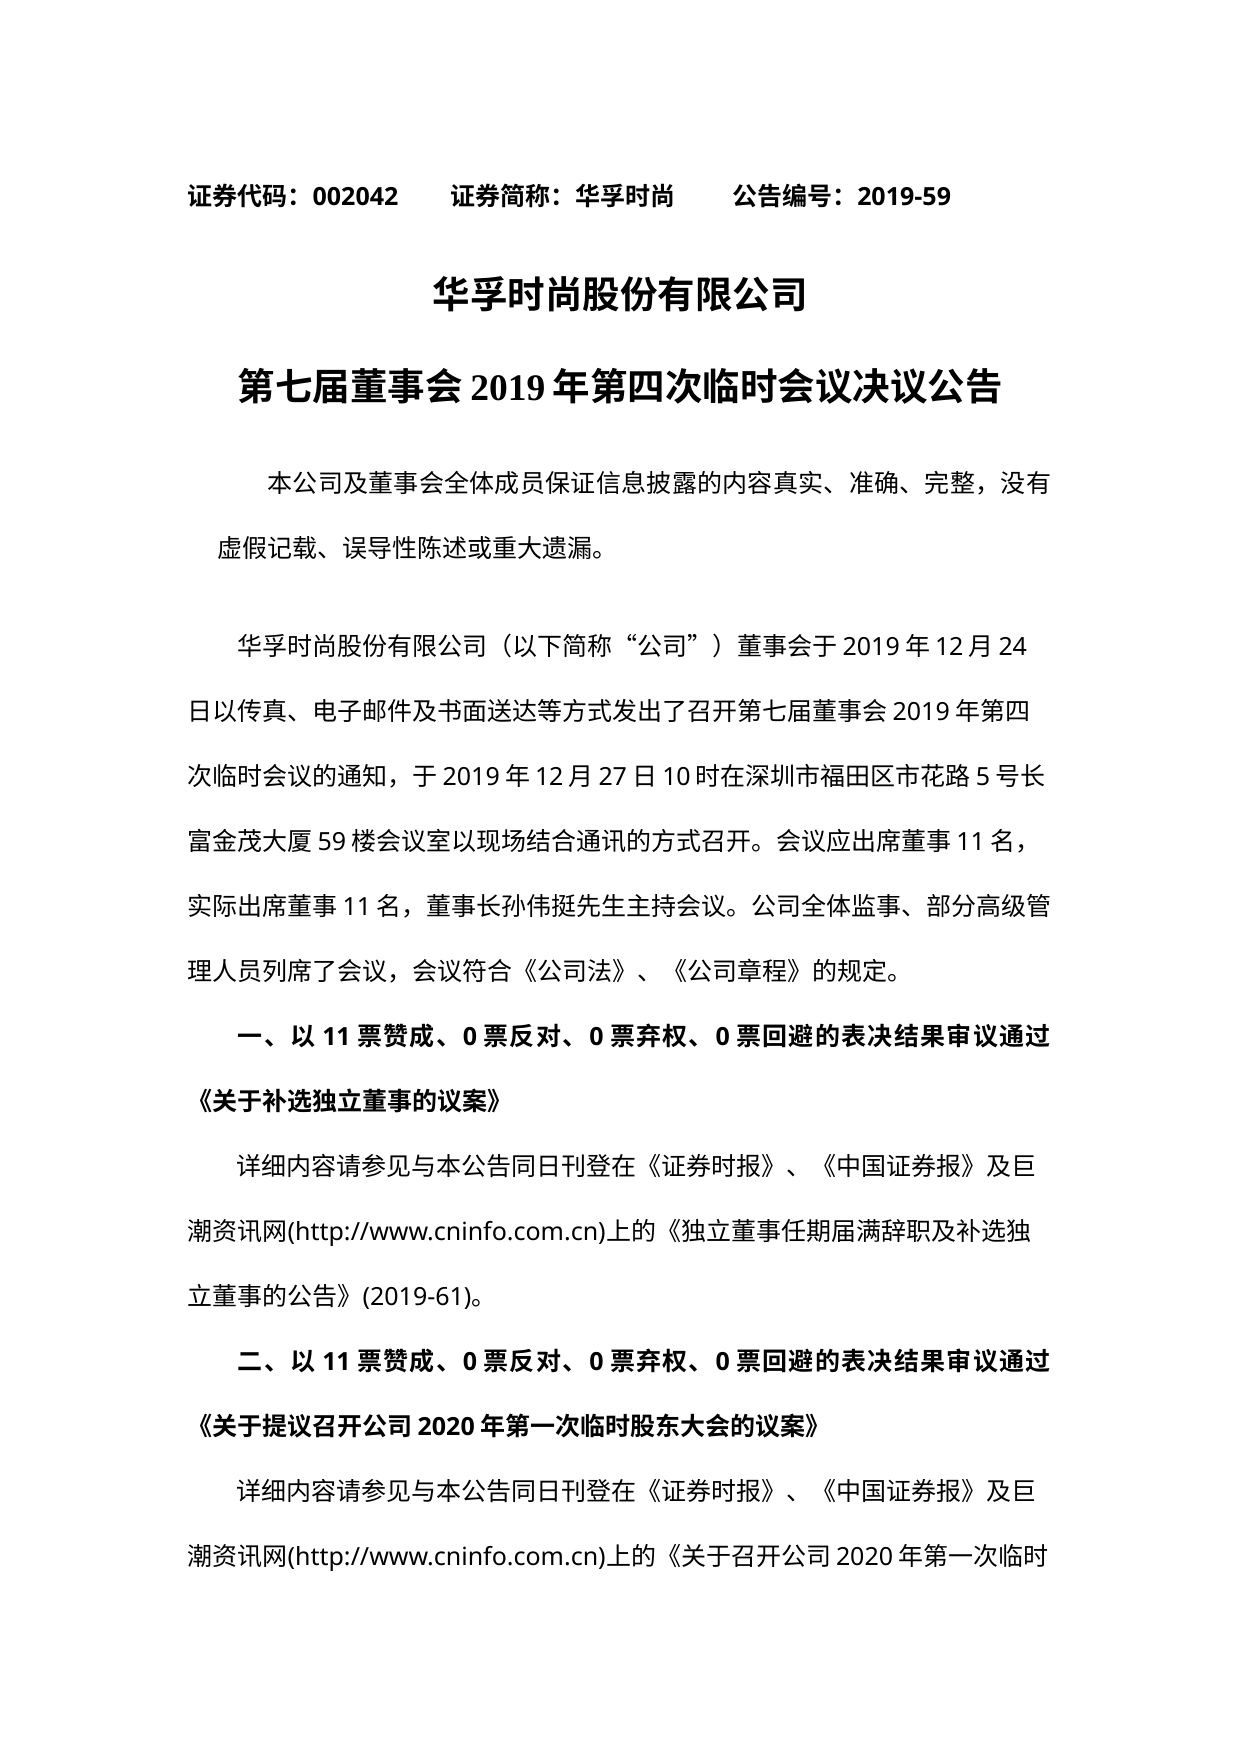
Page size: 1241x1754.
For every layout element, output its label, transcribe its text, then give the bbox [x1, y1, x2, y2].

text 本公司及董事会全体成员保证信息披露的内容真实、准确、完整，没有虚假记载、误导性陈述或重大遗漏。 [217, 449, 1053, 579]
text 二、以11票赞成、0票反对、0票弃权、0票回避的表决结果审议通过《关于提议召开公司2020年第一次临时股东大会的议案》 [187, 1327, 1053, 1457]
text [187, 1457, 1053, 1587]
text 华孚时尚股份有限公司 [187, 259, 1053, 324]
text 华孚时尚股份有限公司（以下简称“公司”）董事会于2019年12月24日以传真、电子邮件及书面送达等方式发出了召开第七届董事会2019年第四次临时会议的通知，于2019年12月27日10时在深圳市福田区市花路5号长富金茂大厦59楼会议室以现场结合通讯的方式召开。会议应出席董事11名，实际出席董事11名，董事长孙伟挺先生主持会议。公司全体监事、部分高级管理人员列席了会议，会议符合《公司法》、《公司章程》的规定。 [187, 612, 1053, 1002]
text 详细内容请参见与本公告同日刊登在《证券时报》、《中国证券报》及巨潮资讯网(http://www.cninfo.com.cn)上的《独立董事任期届满辞职及补选独立董事的公告》(2019-61)。 [187, 1132, 1053, 1327]
text 第七届董事会2019年第四次临时会议决议公告 [187, 352, 1053, 417]
text 一、以11票赞成、0票反对、0票弃权、0票回避的表决结果审议通过《关于补选独立董事的议案》 [187, 1002, 1053, 1132]
text 证券代码：002042 证券简称：华孚时尚 公告编号：2019-59 [187, 162, 1053, 227]
